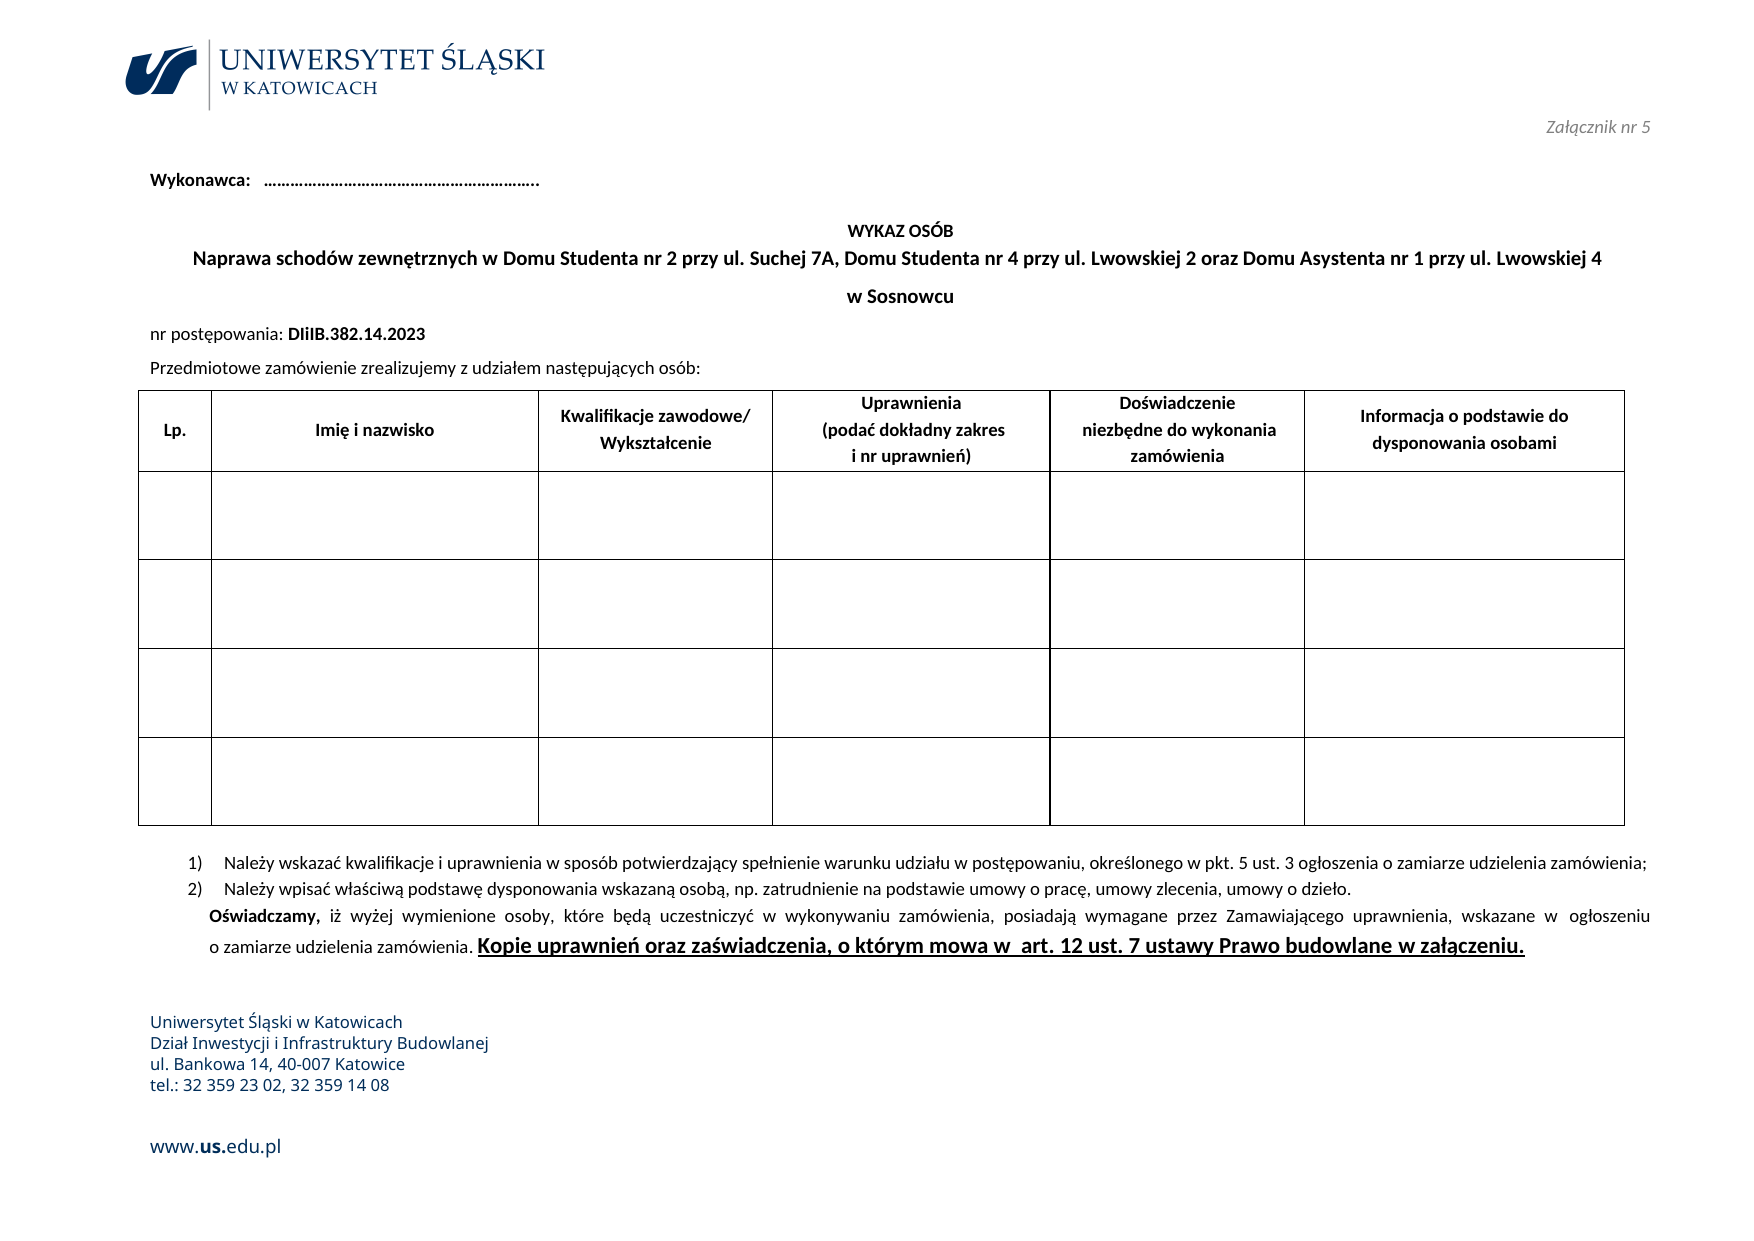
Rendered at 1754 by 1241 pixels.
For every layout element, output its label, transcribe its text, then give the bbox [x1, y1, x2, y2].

table_cell [212, 560, 538, 648]
table_cell [139, 738, 211, 825]
table_cell [1051, 560, 1304, 648]
table_cell [1305, 472, 1624, 559]
table_cell [539, 738, 772, 825]
table_cell [1305, 649, 1624, 737]
table_cell [139, 649, 211, 737]
table_cell [1305, 738, 1624, 825]
table_header Imię i nazwisko [212, 391, 538, 471]
table_header Kwalifikacje zawodowe/ Wykształcenie [539, 391, 772, 471]
table_cell [1305, 560, 1624, 648]
list Należy wpisać właściwą podstawę dysponowania wskazaną osobą, np. zatrudnienie na podstawie umowy o pracę, umowy zlecenia, umowy o dzieło. [187, 878, 1651, 901]
table_cell [773, 649, 1049, 737]
text Przedmiotowe zamówienie zrealizujemy z udziałem następujących osób: [150, 356, 1651, 379]
table_cell [1051, 738, 1304, 825]
table_cell [139, 472, 211, 559]
table_cell [773, 738, 1049, 825]
table_cell [212, 649, 538, 737]
list Należy wskazać kwalifikacje i uprawnienia w sposób potwierdzający spełnienie warunku udziału w postępowaniu, określonego w pkt. 5 ust. 3 ogłoszenia o zamiarze udzielenia zamówienia; [187, 851, 1651, 874]
table_cell [1051, 649, 1304, 737]
table_cell [212, 738, 538, 825]
text Naprawa schodów zewnętrznych w Domu Studenta nr 2 przy ul. Suchej 7A, Domu Studenta nr 4 przy ul. Lwowskiej 2 oraz Domu Asystenta nr 1 przy ul. Lwowskiej 4 w Sosnowcu [150, 245, 1651, 309]
table_cell [539, 560, 772, 648]
text WYKAZ OSÓB [150, 219, 1651, 242]
text Wykonawca: …………………………………………………….. [150, 168, 1651, 191]
table_cell [539, 649, 772, 737]
table_cell [773, 472, 1049, 559]
list Oświadczamy, iż wyżej wymienione osoby, które będą uczestniczyć w wykonywaniu zamówienia, posiadają wymagane przez Zamawiającego uprawnienia, wskazane w ogłoszeniu o zamiarze udzielenia zamówienia. Kopie uprawnień oraz zaświadczenia, o którym mowa w art. 12 ust. 7 ustawy Prawo budowlane w załączeniu. [209, 904, 1651, 985]
table_cell [1051, 472, 1304, 559]
table_header Lp. [139, 391, 211, 471]
table_cell [773, 560, 1049, 648]
table_header Informacja o podstawie do dysponowania osobami [1305, 391, 1624, 471]
table_cell [539, 472, 772, 559]
table_cell [212, 472, 538, 559]
picture [7, 0, 1248, 145]
table_cell [139, 560, 211, 648]
table_header Uprawnienia (podać dokładny zakres i nr uprawnień) [773, 391, 1049, 471]
table_header Doświadczenie niezbędne do wykonania zamówienia [1051, 391, 1304, 471]
text nr postępowania: DIiIB.382.14.2023 [150, 322, 1651, 344]
